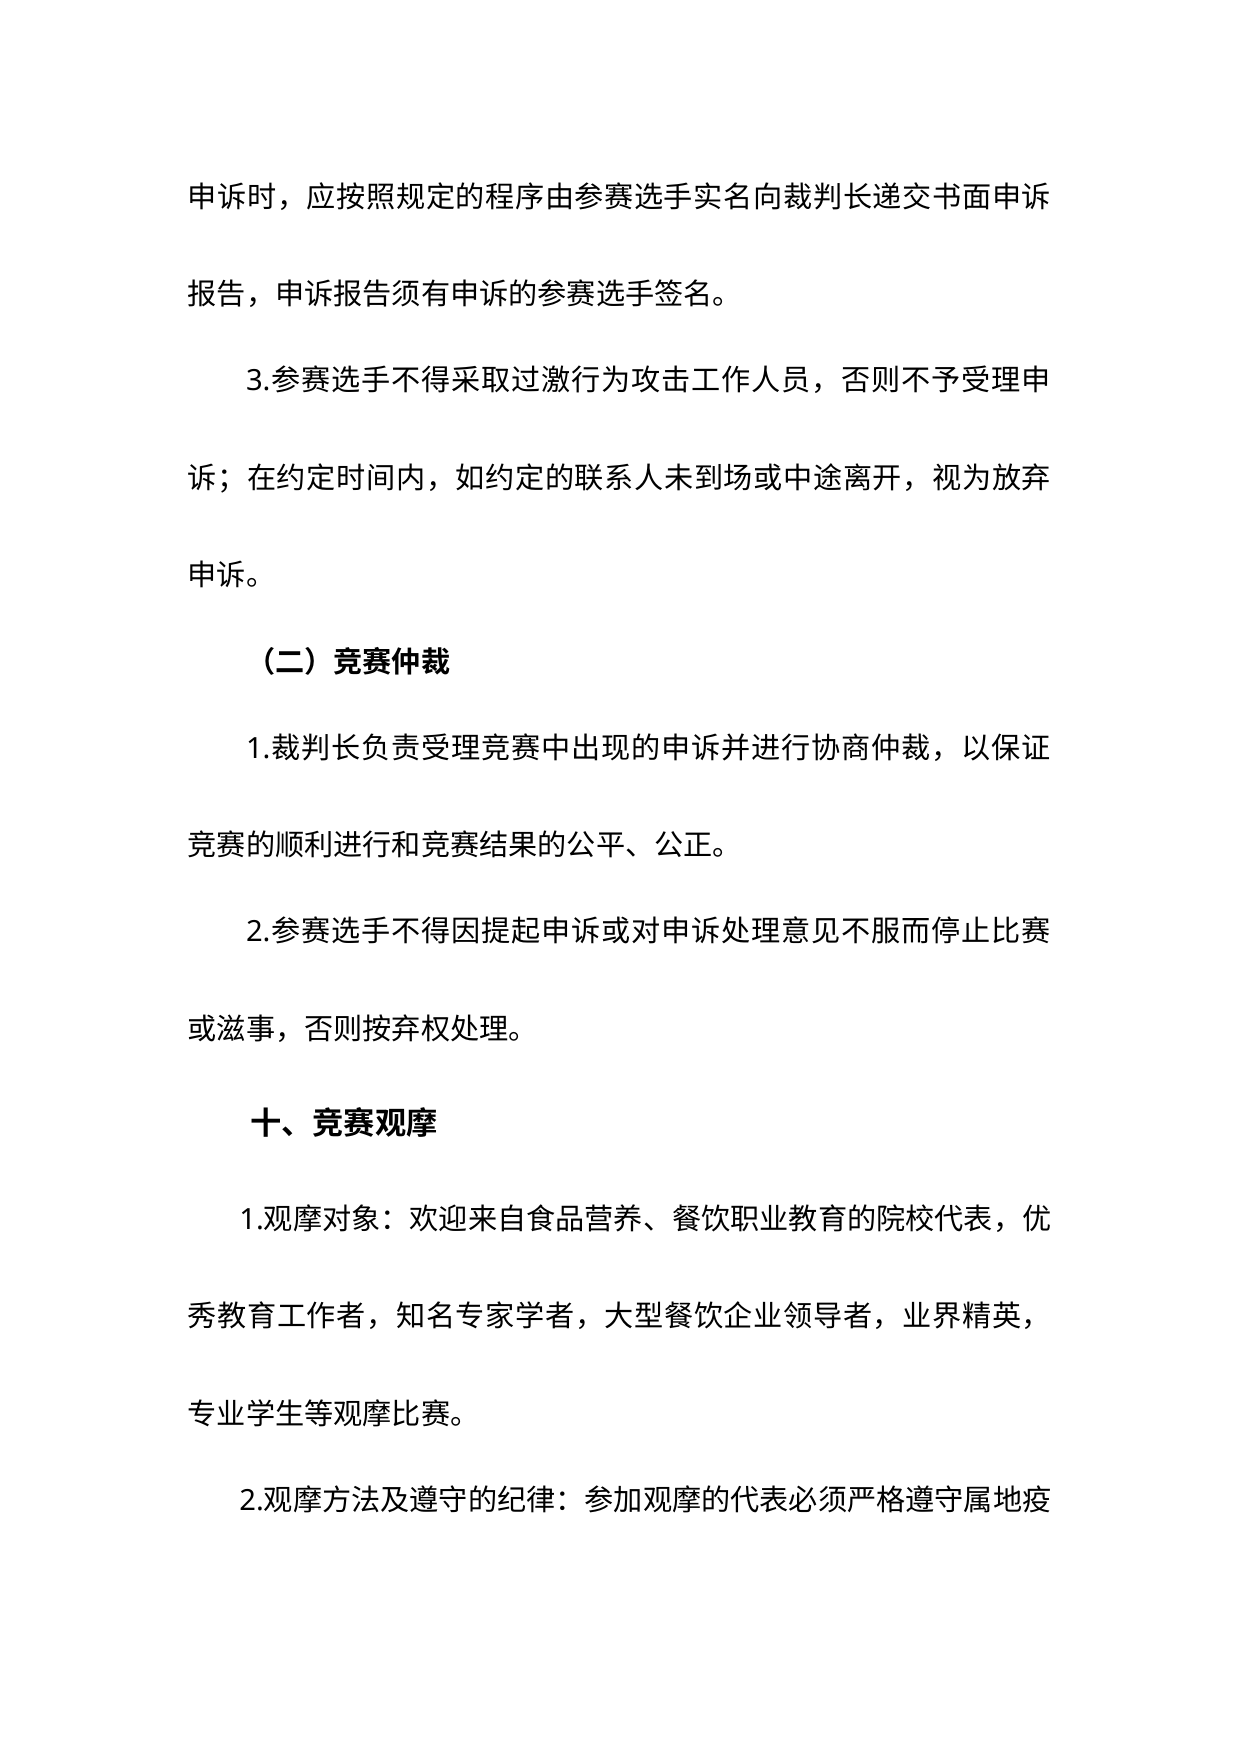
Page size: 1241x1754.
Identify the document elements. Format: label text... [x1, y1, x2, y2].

text 1.裁判长负责受理竞赛中出现的申诉并进行协商仲裁，以保证竞赛的顺利进行和竞赛结果的公平、公正。 [187, 713, 1053, 875]
text 十、竞赛观摩 [187, 1088, 1053, 1153]
text 1.观摩对象：欢迎来自食品营养、餐饮职业教育的院校代表，优秀教育工作者，知名专家学者，大型餐饮企业领导者，业界精英，专业学生等观摩比赛。 [187, 1184, 1053, 1444]
text 2.参赛选手不得因提起申诉或对申诉处理意见不服而停止比赛或滋事，否则按弃权处理。 [187, 897, 1053, 1059]
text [187, 1465, 1053, 1530]
text （二）竞赛仲裁 [187, 627, 1053, 692]
text 3.参赛选手不得采取过激行为攻击工作人员，否则不予受理申诉；在约定时间内，如约定的联系人未到场或中途离开，视为放弃申诉。 [187, 346, 1053, 606]
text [187, 162, 1053, 324]
